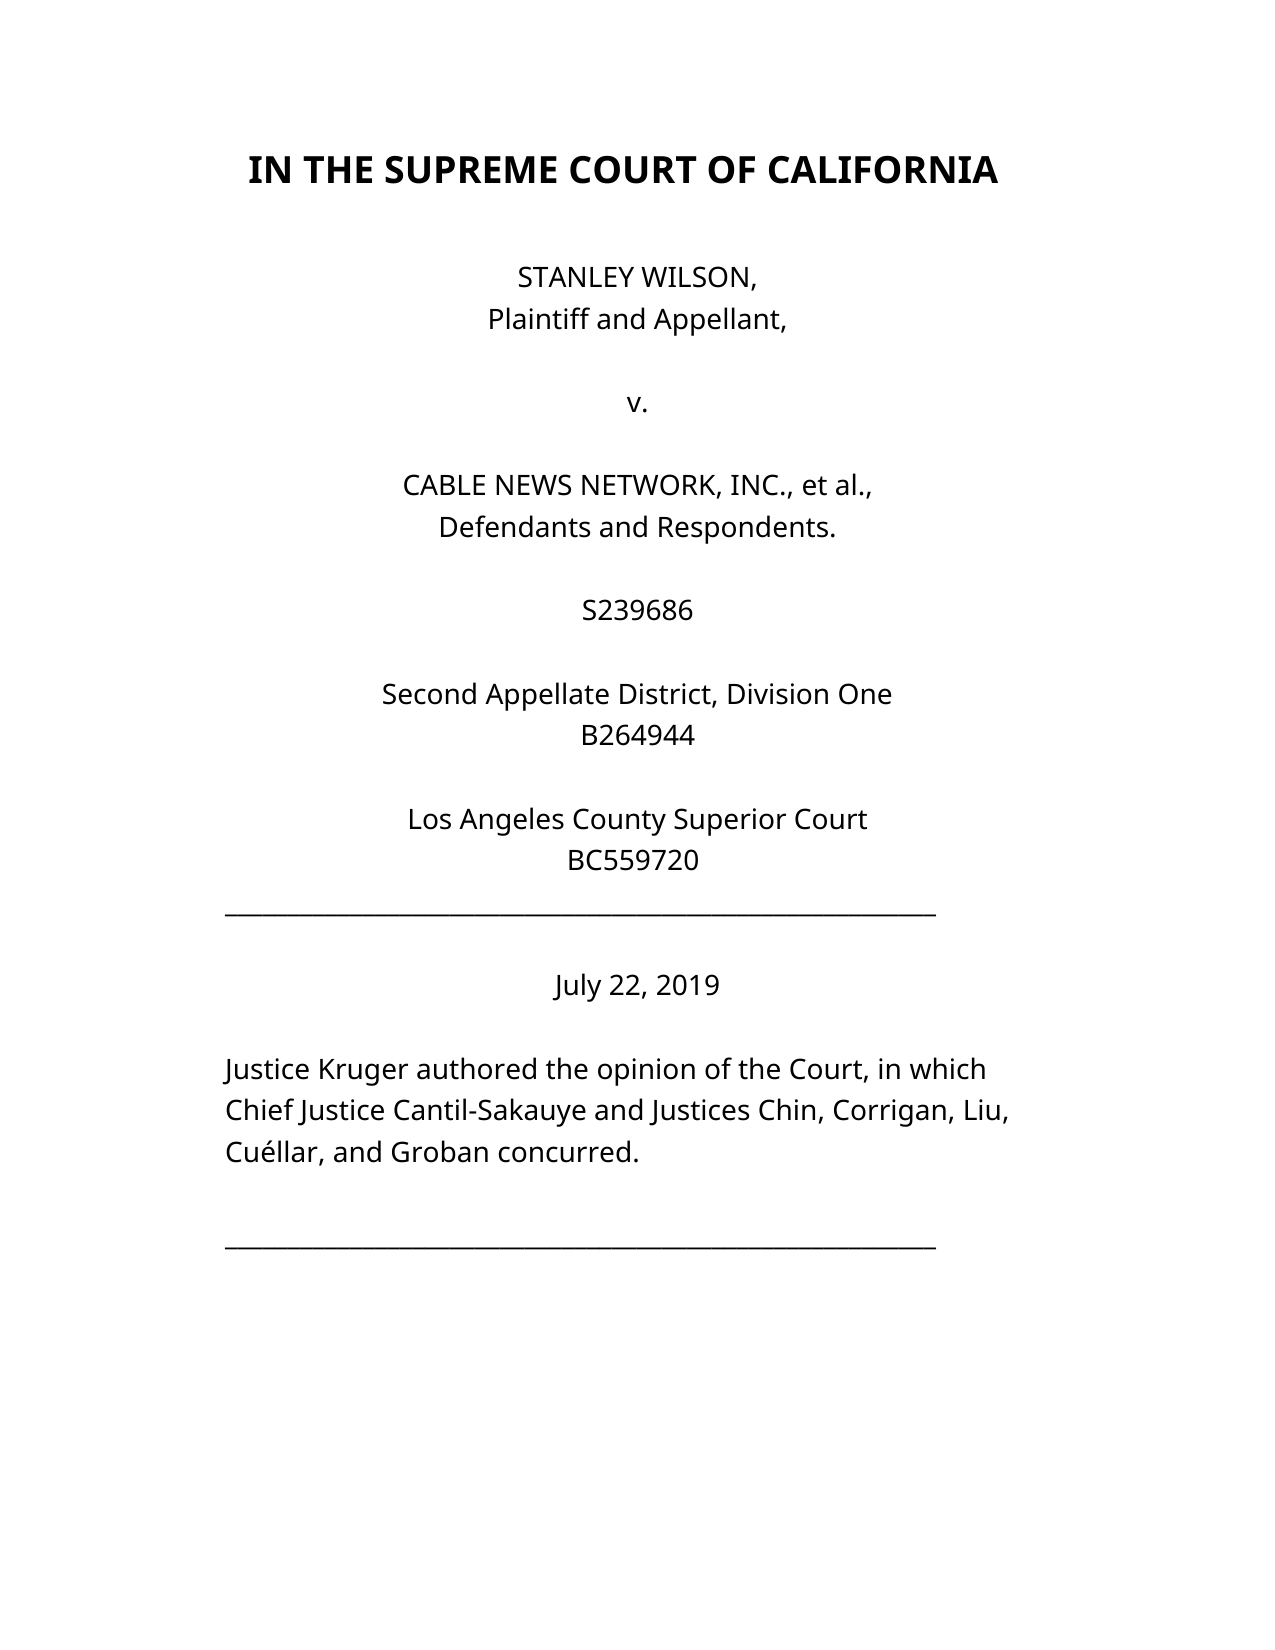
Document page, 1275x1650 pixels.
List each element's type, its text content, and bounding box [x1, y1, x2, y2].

text BC559720 [225, 837, 1041, 879]
text Los Angeles County Superior Court [225, 796, 1050, 837]
text Second Appellate District, Division One [225, 671, 1050, 712]
text _________________________________________________________ [225, 879, 1031, 921]
text IN THE SUPREME COURT OF CALIFORNIA [225, 150, 1022, 192]
text Defendants and Respondents. [225, 504, 1050, 546]
text _________________________________________________________ [225, 1212, 1050, 1254]
text July 22, 2019 [225, 962, 1050, 1004]
text v. [225, 379, 1050, 421]
text STANLEY WILSON, [225, 254, 1050, 296]
text CABLE NEWS NETWORK, INC., et al., [225, 462, 1050, 504]
text Plaintiff and Appellant, [225, 296, 1050, 337]
text B264944 [225, 712, 1050, 754]
text Justice Kruger authored the opinion of the Court, in which Chief Justice Cantil-Sakauye and Justices Chin, Corrigan, Liu, Cuéllar, and Groban concurred. [225, 1046, 1050, 1171]
text S239686 [225, 587, 1050, 629]
